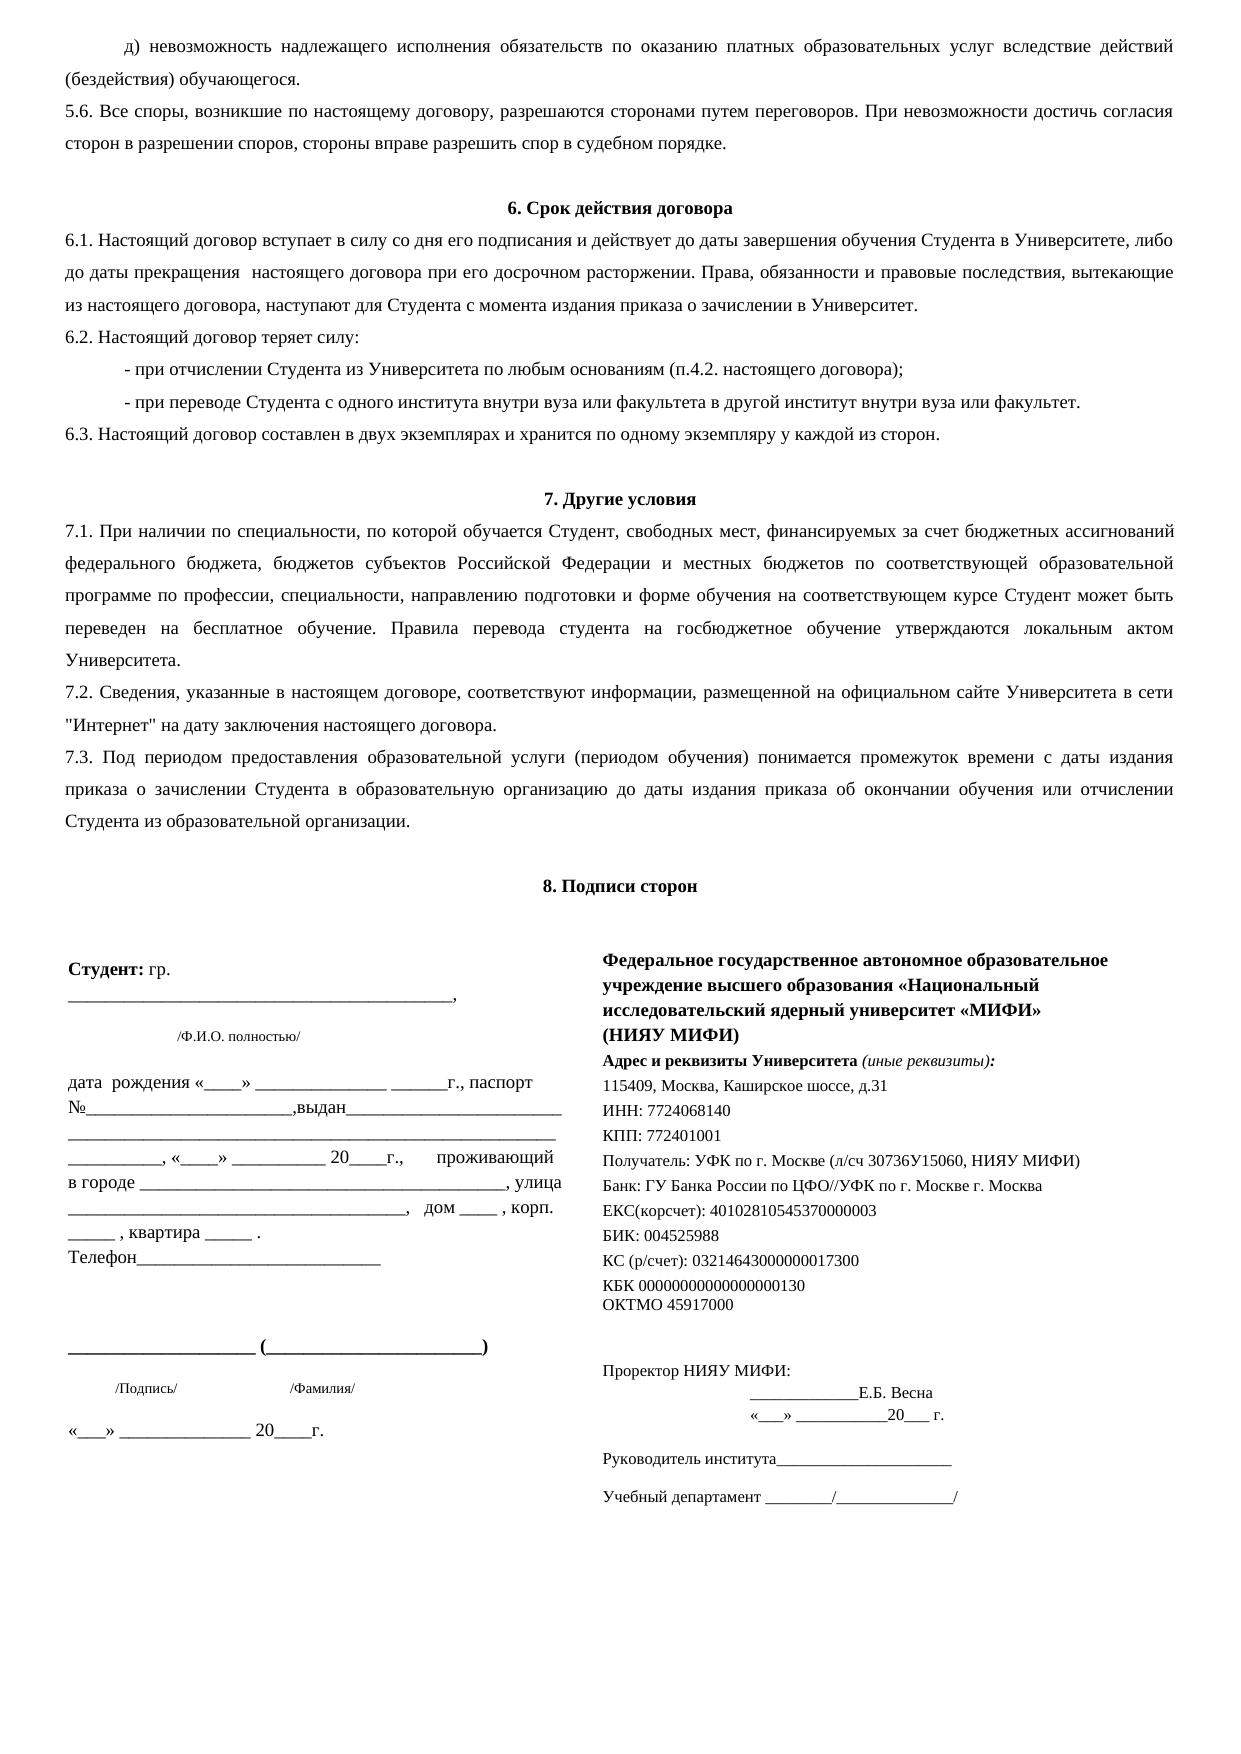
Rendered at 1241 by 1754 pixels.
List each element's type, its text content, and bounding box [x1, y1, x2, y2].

text 7.1. При наличии по специальности, по которой обучается Студент, свободных мест, финансируемых за счет бюджетных ассигнований федерального бюджета, бюджетов субъектов Российской Федерации и местных бюджетов по соответствующей образовательной программе по профессии, специальности, направлению подготовки и форме обучения на соответствующем курсе Студент может быть переведен на бесплатное обучение. Правила перевода студента на госбюджетное обучение утверждаются локальным актом Университета. [65, 520, 1175, 671]
text - при отчислении Студента из Университета по любым основаниям (п.4.2. настоящего договора); [65, 358, 1175, 380]
text 6.1. Настоящий договор вступает в силу со дня его подписания и действует до даты завершения обучения Студента в Университете, либо до даты прекращения настоящего договора при его досрочном расторжении. Права, обязанности и правовые последствия, вытекающие из настоящего договора, наступают для Студента с момента издания приказа о зачислении в Университет. [65, 229, 1175, 315]
text 7.2. Сведения, указанные в настоящем договоре, соответствуют информации, размещенной на официальном сайте Университета в сети "Интернет" на дату заключения настоящего договора. [65, 681, 1175, 735]
text 5.6. Все споры, возникшие по настоящему договору, разрешаются сторонами путем переговоров. При невозможности достичь согласия сторон в разрешении споров, стороны вправе разрешить спор в судебном порядке. [65, 100, 1175, 154]
text д) невозможность надлежащего исполнения обязательств по оказанию платных образовательных услуг вследствие действий (бездействия) обучающегося. [65, 35, 1175, 89]
text 6. Срок действия договора [65, 197, 1175, 218]
text 8. Подписи сторон [65, 875, 1175, 897]
text - при переводе Студента с одного института внутри вуза или факультета в другой институт внутри вуза или факультет. [65, 391, 1175, 412]
text 6.2. Настоящий договор теряет силу: [65, 326, 1175, 348]
text 7.3. Под периодом предоставления образовательной услуги (периодом обучения) понимается промежуток времени с даты издания приказа о зачислении Студента в образовательную организацию до даты издания приказа об окончании обучения или отчислении Студента из образовательной организации. [65, 746, 1175, 832]
text 7. Другие условия [65, 487, 1175, 509]
text 6.3. Настоящий договор составлен в двух экземплярах и хранится по одному экземпляру у каждой из сторон. [65, 423, 1175, 444]
